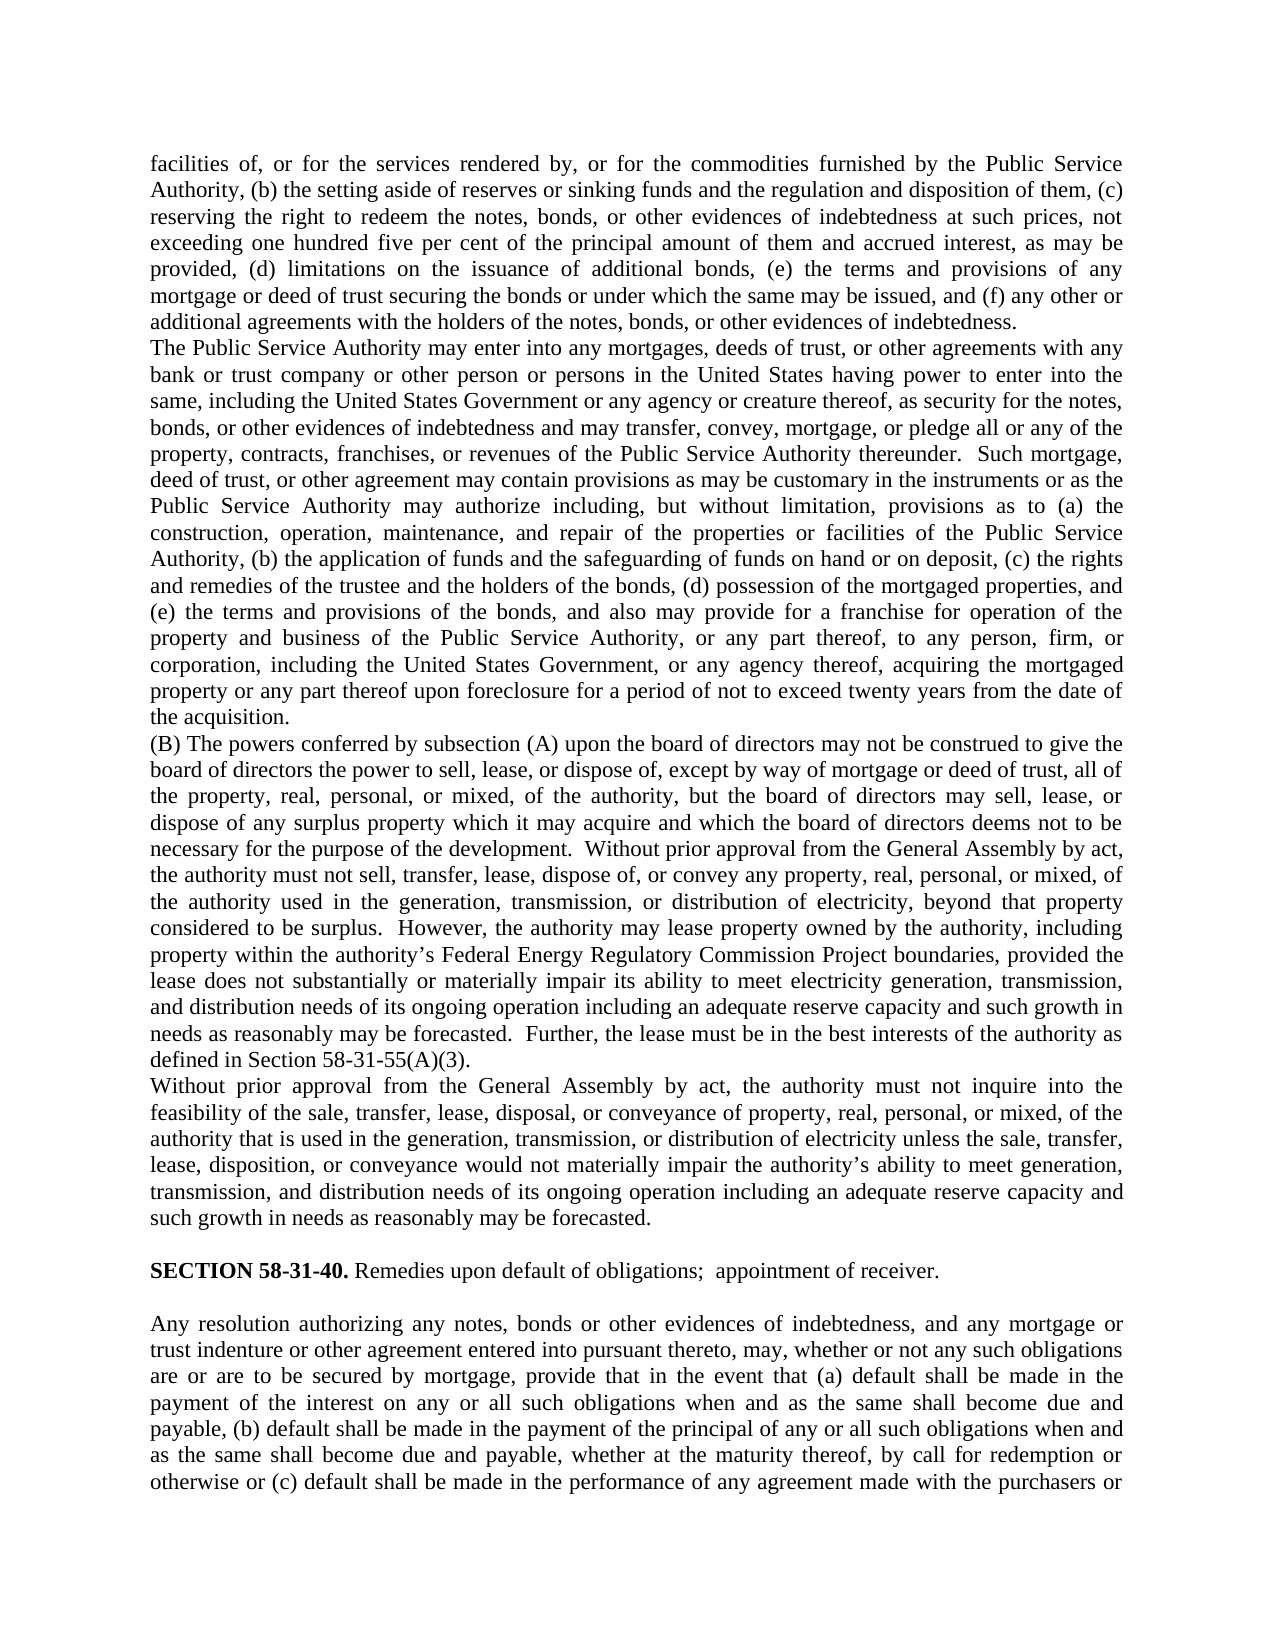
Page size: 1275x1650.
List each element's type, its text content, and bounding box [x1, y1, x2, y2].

text SECTION 58-31-40. Remedies upon default of obligations; appointment of receiver. [150, 1257, 1125, 1283]
text The Public Service Authority may enter into any mortgages, deeds of trust, or other agreements with any bank or trust company or other person or persons in the United States having power to enter into the same, including the United States Government or any agency or creature thereof, as security for the notes, bonds, or other evidences of indebtedness and may transfer, convey, mortgage, or pledge all or any of the property, contracts, franchises, or revenues of the Public Service Authority thereunder. Such mortgage, deed of trust, or other agreement may contain provisions as may be customary in the instruments or as the Public Service Authority may authorize including, but without limitation, provisions as to (a) the construction, operation, maintenance, and repair of the properties or facilities of the Public Service Authority, (b) the application of funds and the safeguarding of funds on hand or on deposit, (c) the rights and remedies of the trustee and the holders of the bonds, (d) possession of the mortgaged properties, and (e) the terms and provisions of the bonds, and also may provide for a franchise for operation of the property and business of the Public Service Authority, or any part thereof, to any person, firm, or corporation, including the United States Government, or any agency thereof, acquiring the mortgaged property or any part thereof upon foreclosure for a period of not to exceed twenty years from the date of the acquisition. [150, 334, 1125, 730]
text Without prior approval from the General Assembly by act, the authority must not inquire into the feasibility of the sale, transfer, lease, disposal, or conveyance of property, real, personal, or mixed, of the authority that is used in the generation, transmission, or distribution of electricity unless the sale, transfer, lease, disposition, or conveyance would not materially impair the authority’s ability to meet generation, transmission, and distribution needs of its ongoing operation including an adequate reserve capacity and such growth in needs as reasonably may be forecasted. [150, 1072, 1125, 1231]
text (B) The powers conferred by subsection (A) upon the board of directors may not be construed to give the board of directors the power to sell, lease, or dispose of, except by way of mortgage or deed of trust, all of the property, real, personal, or mixed, of the authority, but the board of directors may sell, lease, or dispose of any surplus property which it may acquire and which the board of directors deems not to be necessary for the purpose of the development. Without prior approval from the General Assembly by act, the authority must not sell, transfer, lease, dispose of, or convey any property, real, personal, or mixed, of the authority used in the generation, transmission, or distribution of electricity, beyond that property considered to be surplus. However, the authority may lease property owned by the authority, including property within the authority’s Federal Energy Regulatory Commission Project boundaries, provided the lease does not substantially or materially impair its ability to meet electricity generation, transmission, and distribution needs of its ongoing operation including an adequate reserve capacity and such growth in needs as reasonably may be forecasted. Further, the lease must be in the best interests of the authority as defined in Section 58-31-55(A)(3). [150, 730, 1125, 1072]
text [150, 150, 1125, 334]
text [150, 1309, 1125, 1494]
